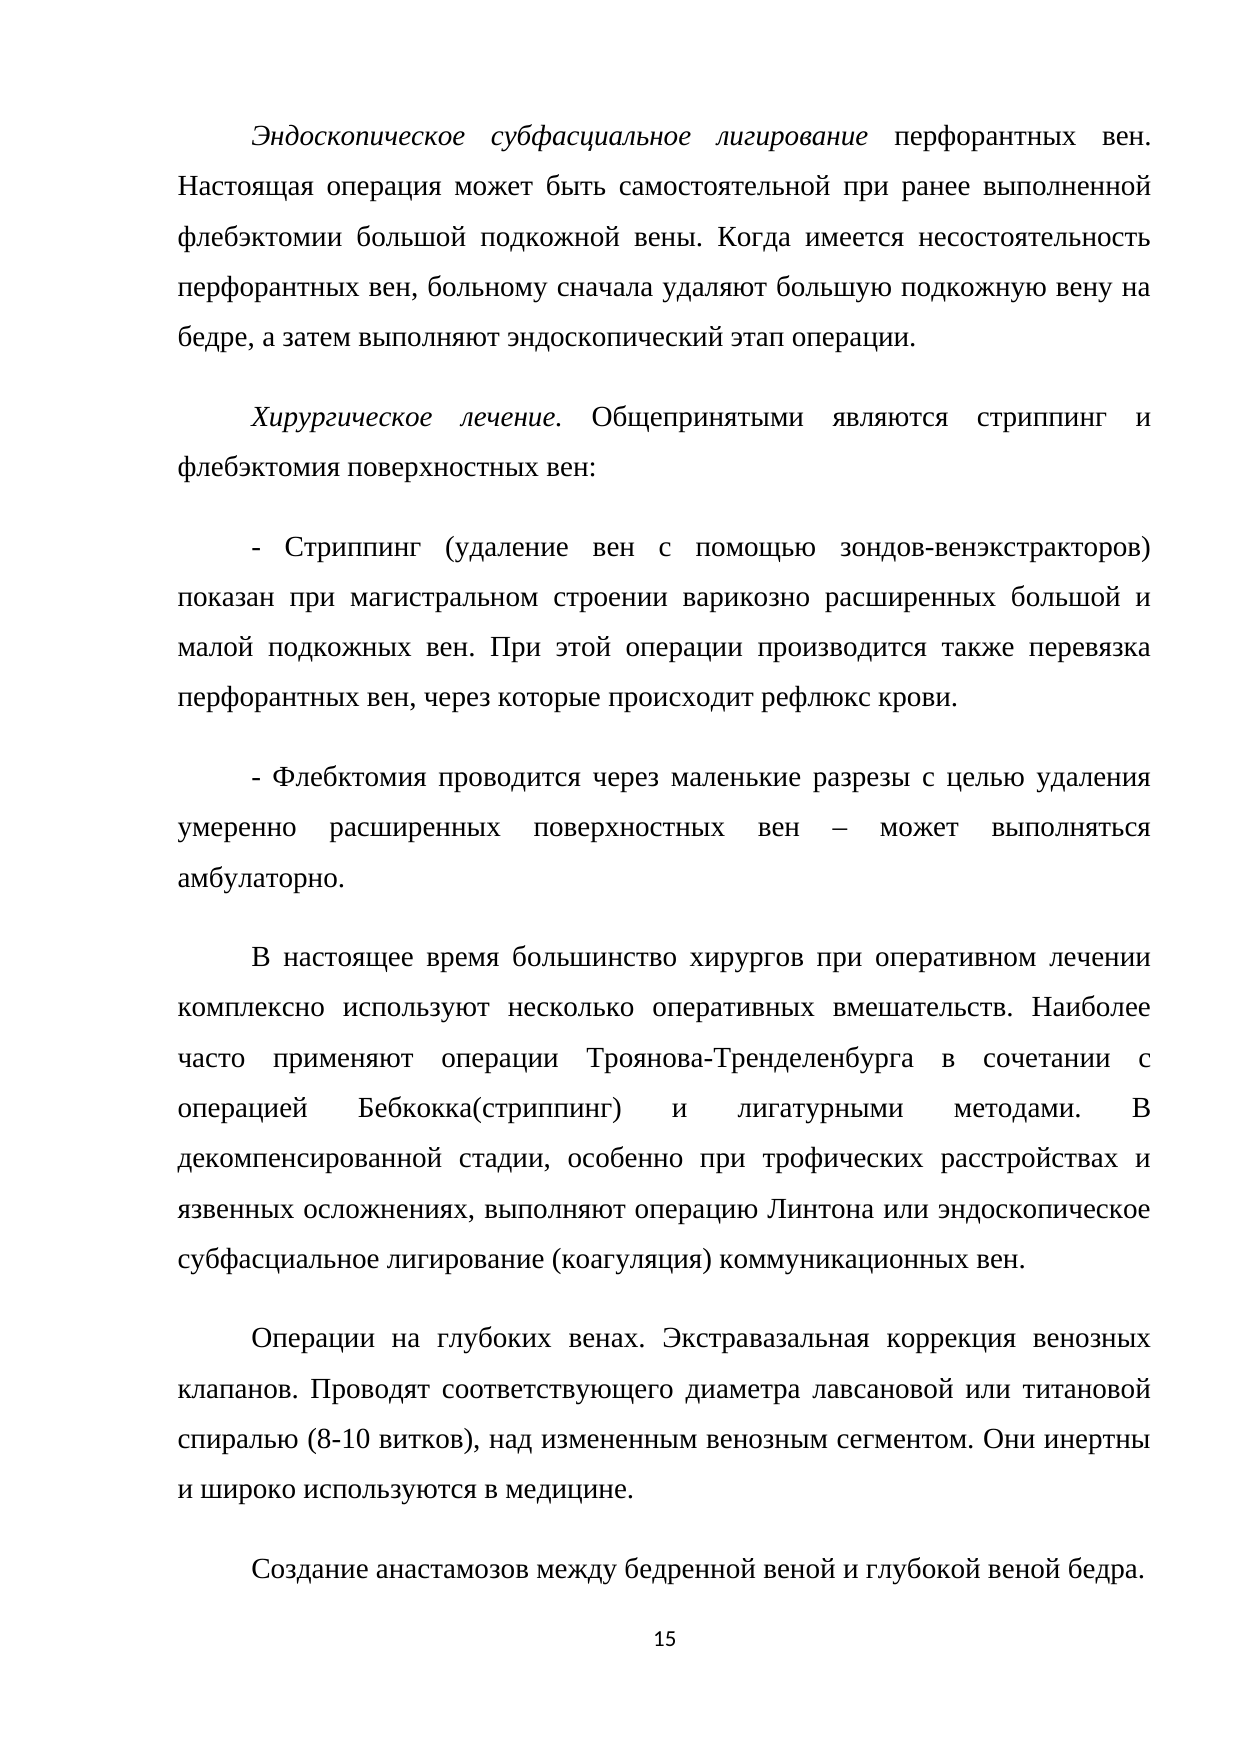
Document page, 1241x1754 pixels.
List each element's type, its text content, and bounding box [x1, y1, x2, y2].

text - Флебктомия проводится через маленькие разрезы с целью удаления умеренно расширенных поверхностных вен – может выполняться амбулаторно. [177, 759, 1152, 893]
text Хирургическое лечение. Общепринятыми являются стриппинг и флебэктомия поверхностных вен: [177, 399, 1152, 483]
text Эндоскопическое субфасциальное лигирование перфорантных вен. Настоящая операция может быть самостоятельной при ранее выполненной флебэктомии большой подкожной вены. Когда имеется несостоятельность перфорантных вен, больному сначала удаляют большую подкожную вену на бедре, а затем выполняют эндоскопический этап операции. [177, 118, 1152, 353]
text В настоящее время большинство хирургов при оперативном лечении комплексно используют несколько оперативных вмешательств. Наиболее часто применяют операции Троянова-Тренделенбурга в сочетании с операцией Бебкокка(стриппинг) и лигатурными методами. В декомпенсированной стадии, особенно при трофических расстройствах и язвенных осложнениях, выполняют операцию Линтона или эндоскопическое субфасциальное лигирование (коагуляция) коммуникационных вен. [177, 939, 1152, 1274]
text Создание анастамозов между бедренной веной и глубокой веной бедра. [177, 1551, 1152, 1584]
text - Стриппинг (удаление вен с помощью зондов-венэкстракторов) показан при магистральном строении варикозно расширенных большой и малой подкожных вен. При этой операции производится также перевязка перфорантных вен, через которые происходит рефлюкс крови. [177, 529, 1152, 713]
text Операции на глубоких венах. Экстравазальная коррекция венозных клапанов. Проводят соответствующего диаметра лавсановой или титановой спиралью (8-10 витков), над измененным венозным сегментом. Они инертны и широко используются в медицине. [177, 1321, 1152, 1505]
